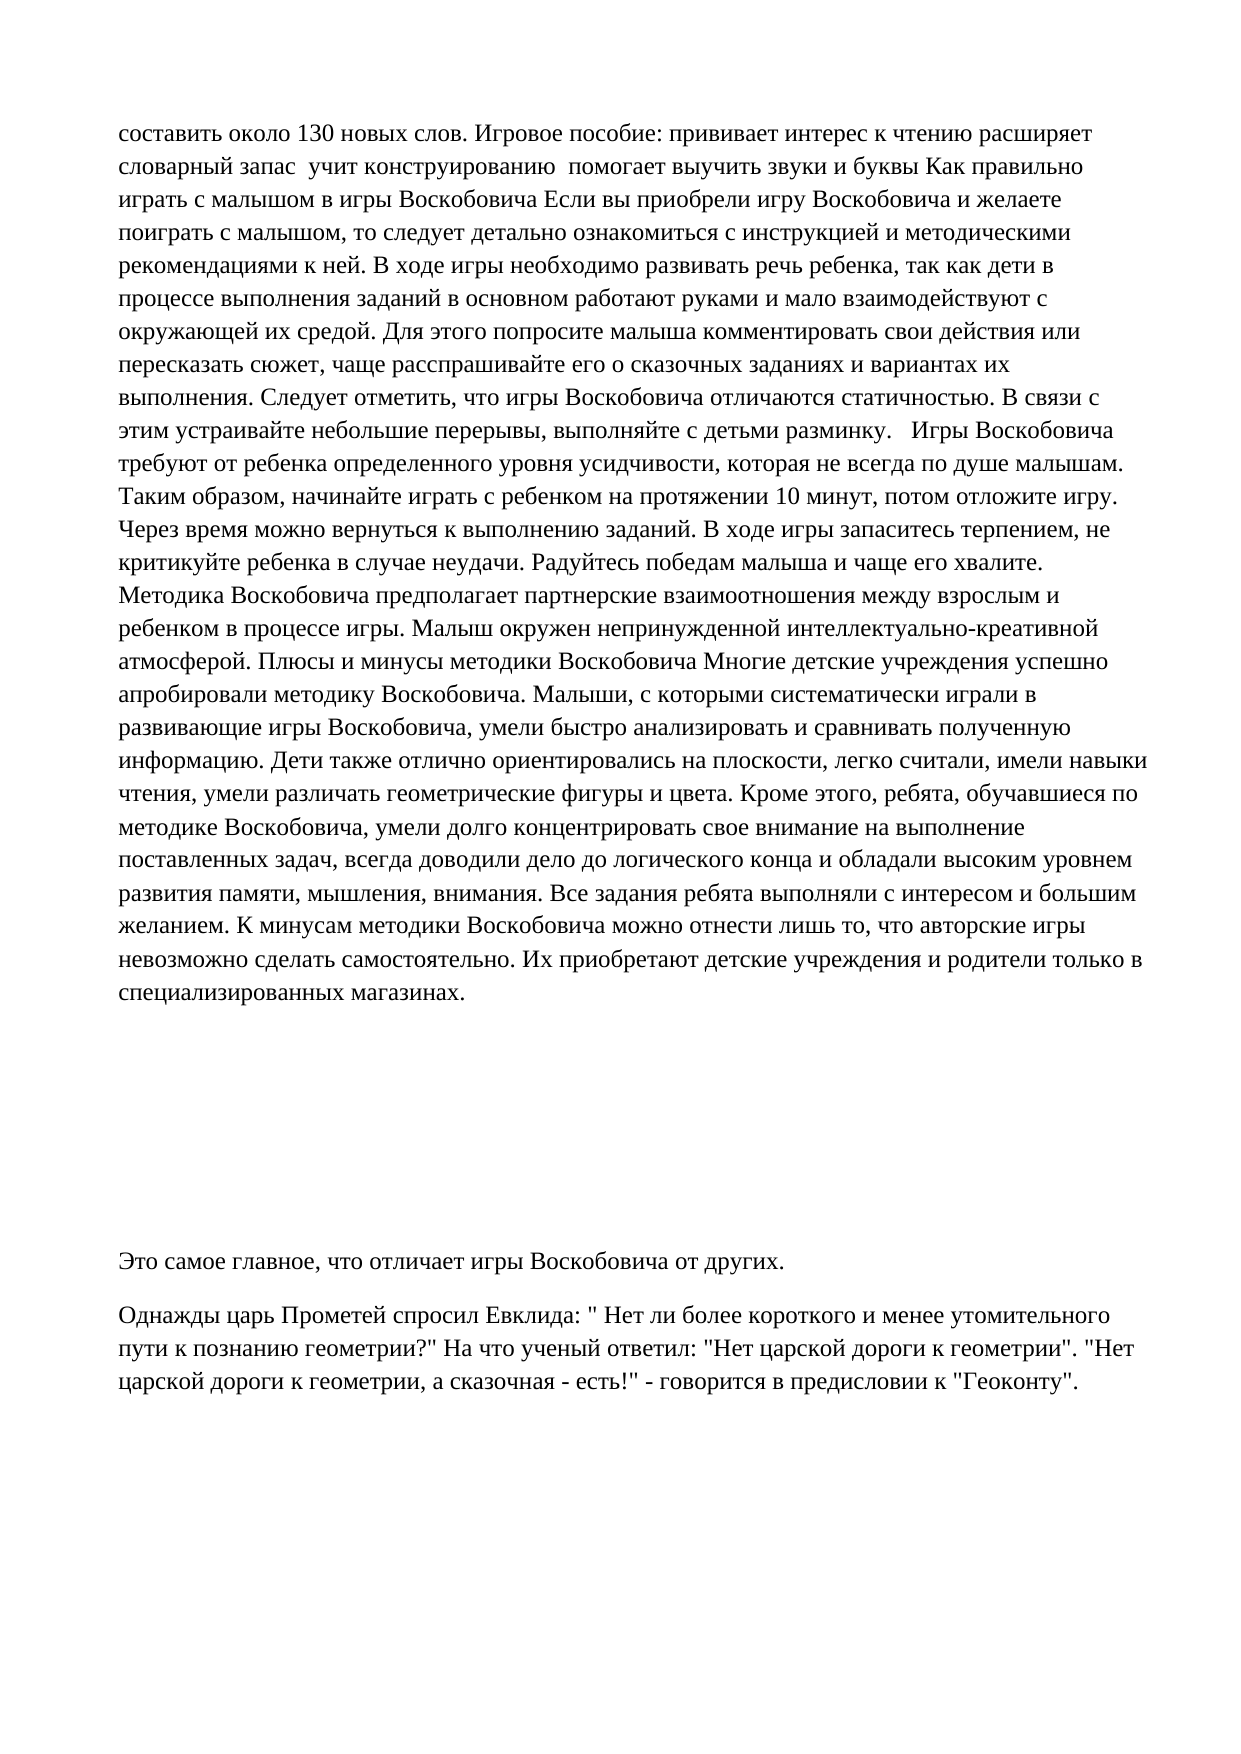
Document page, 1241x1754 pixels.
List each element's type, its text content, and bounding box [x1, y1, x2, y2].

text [118, 118, 1152, 1005]
text Это самое главное, что отличает игры Воскобовича от других. [118, 1246, 1152, 1275]
text Однажды царь Прометей спросил Евклида: " Нет ли более короткого и менее утомительного пути к познанию геометрии?" На что ученый ответил: "Нет царской дороги к геометрии". "Нет царской дороги к геометрии, а сказочная - есть!" - говорится в предисловии к "Геоконту". [118, 1300, 1152, 1394]
